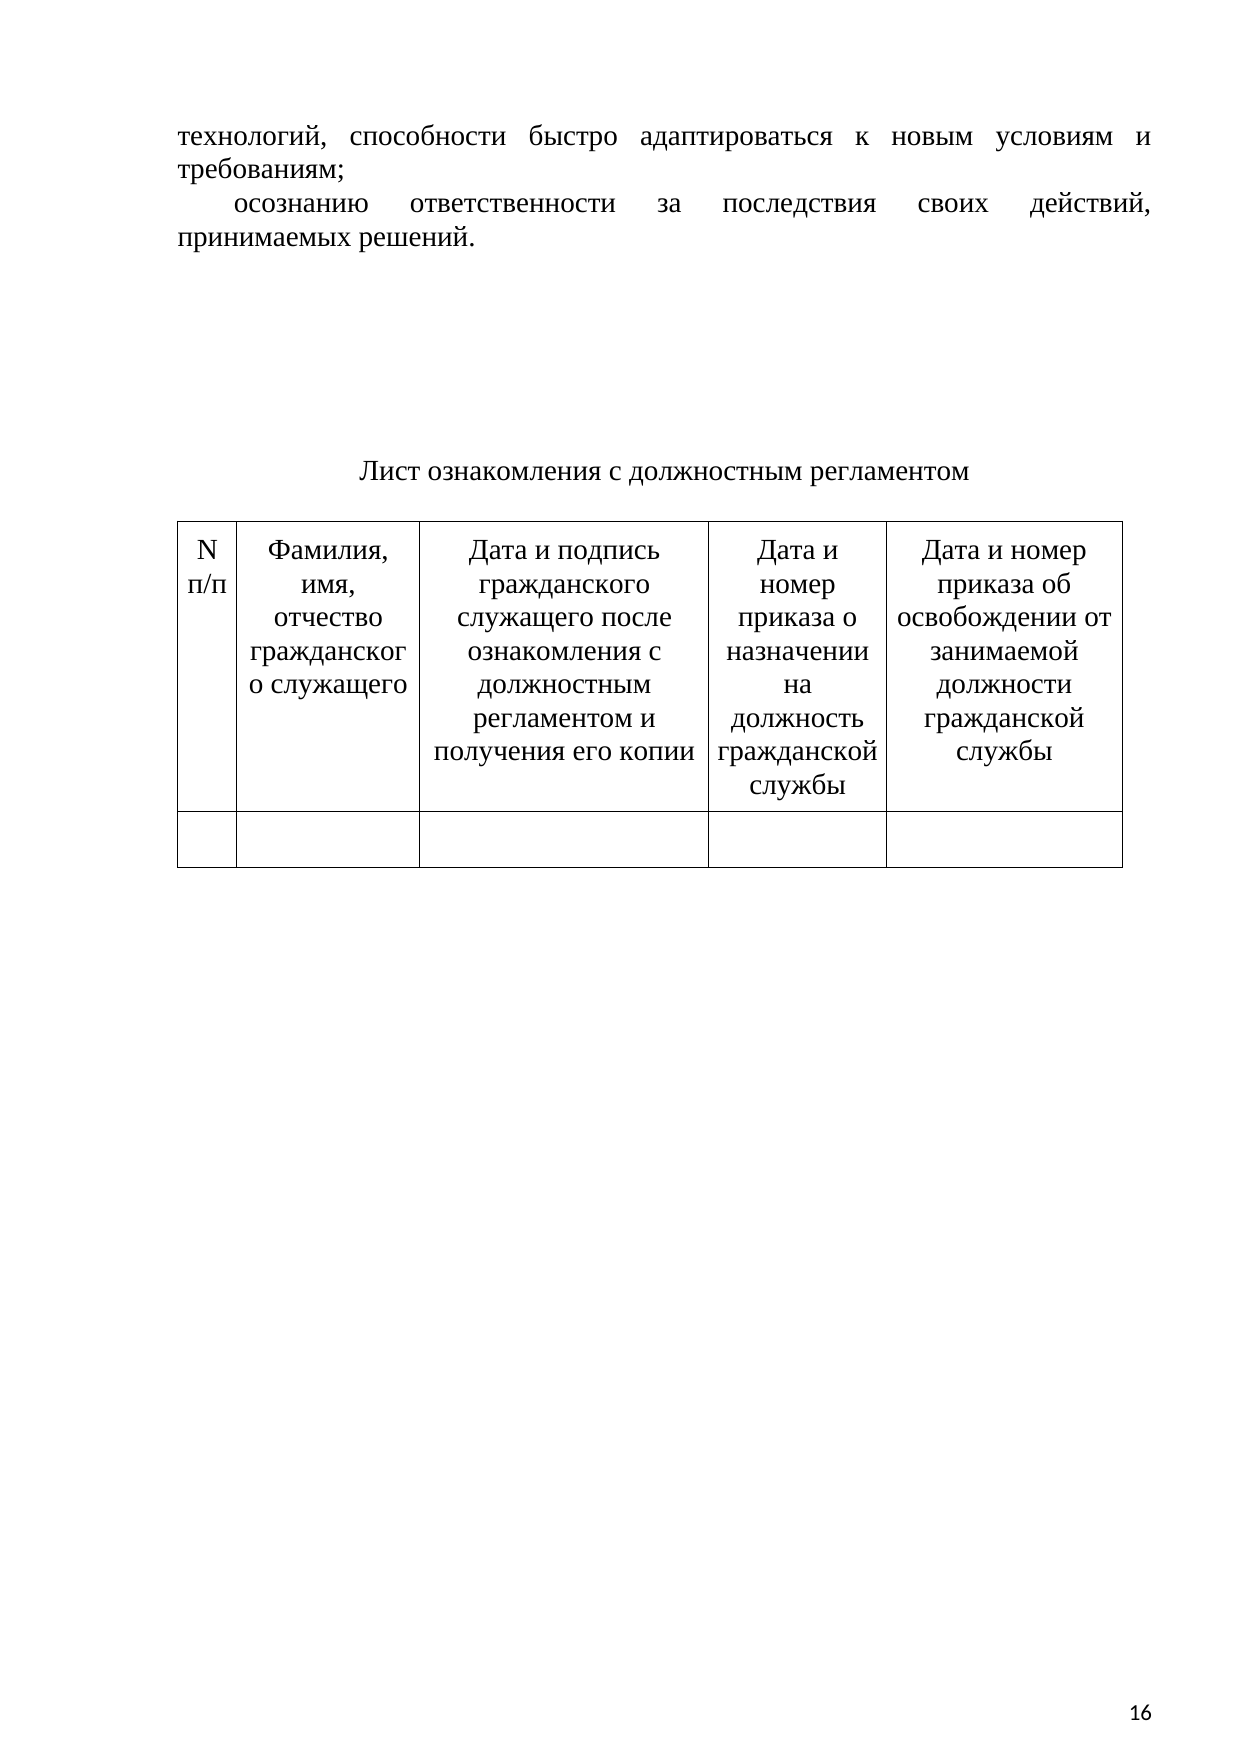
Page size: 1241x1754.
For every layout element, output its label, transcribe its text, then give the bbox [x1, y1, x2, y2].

text осознанию ответственности за последствия своих действий, принимаемых решений. [177, 185, 1152, 252]
text Лист ознакомления с должностным регламентом [177, 453, 1152, 487]
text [177, 118, 1152, 185]
table_header Дата и номер приказа об освобождении от занимаемой должности гражданской службы [887, 522, 1122, 811]
table_cell [420, 812, 708, 867]
table_header Фамилия, имя, отчество гражданского служащего [237, 522, 419, 811]
table_header N п/п [178, 522, 236, 811]
table_cell [887, 812, 1122, 867]
table_cell [237, 812, 419, 867]
table_header Дата и номер приказа о назначении на должность гражданской службы [709, 522, 886, 811]
table_cell [178, 812, 236, 867]
table_header Дата и подпись гражданского служащего после ознакомления с должностным регламентом и получения его копии [420, 522, 708, 811]
table_cell [709, 812, 886, 867]
